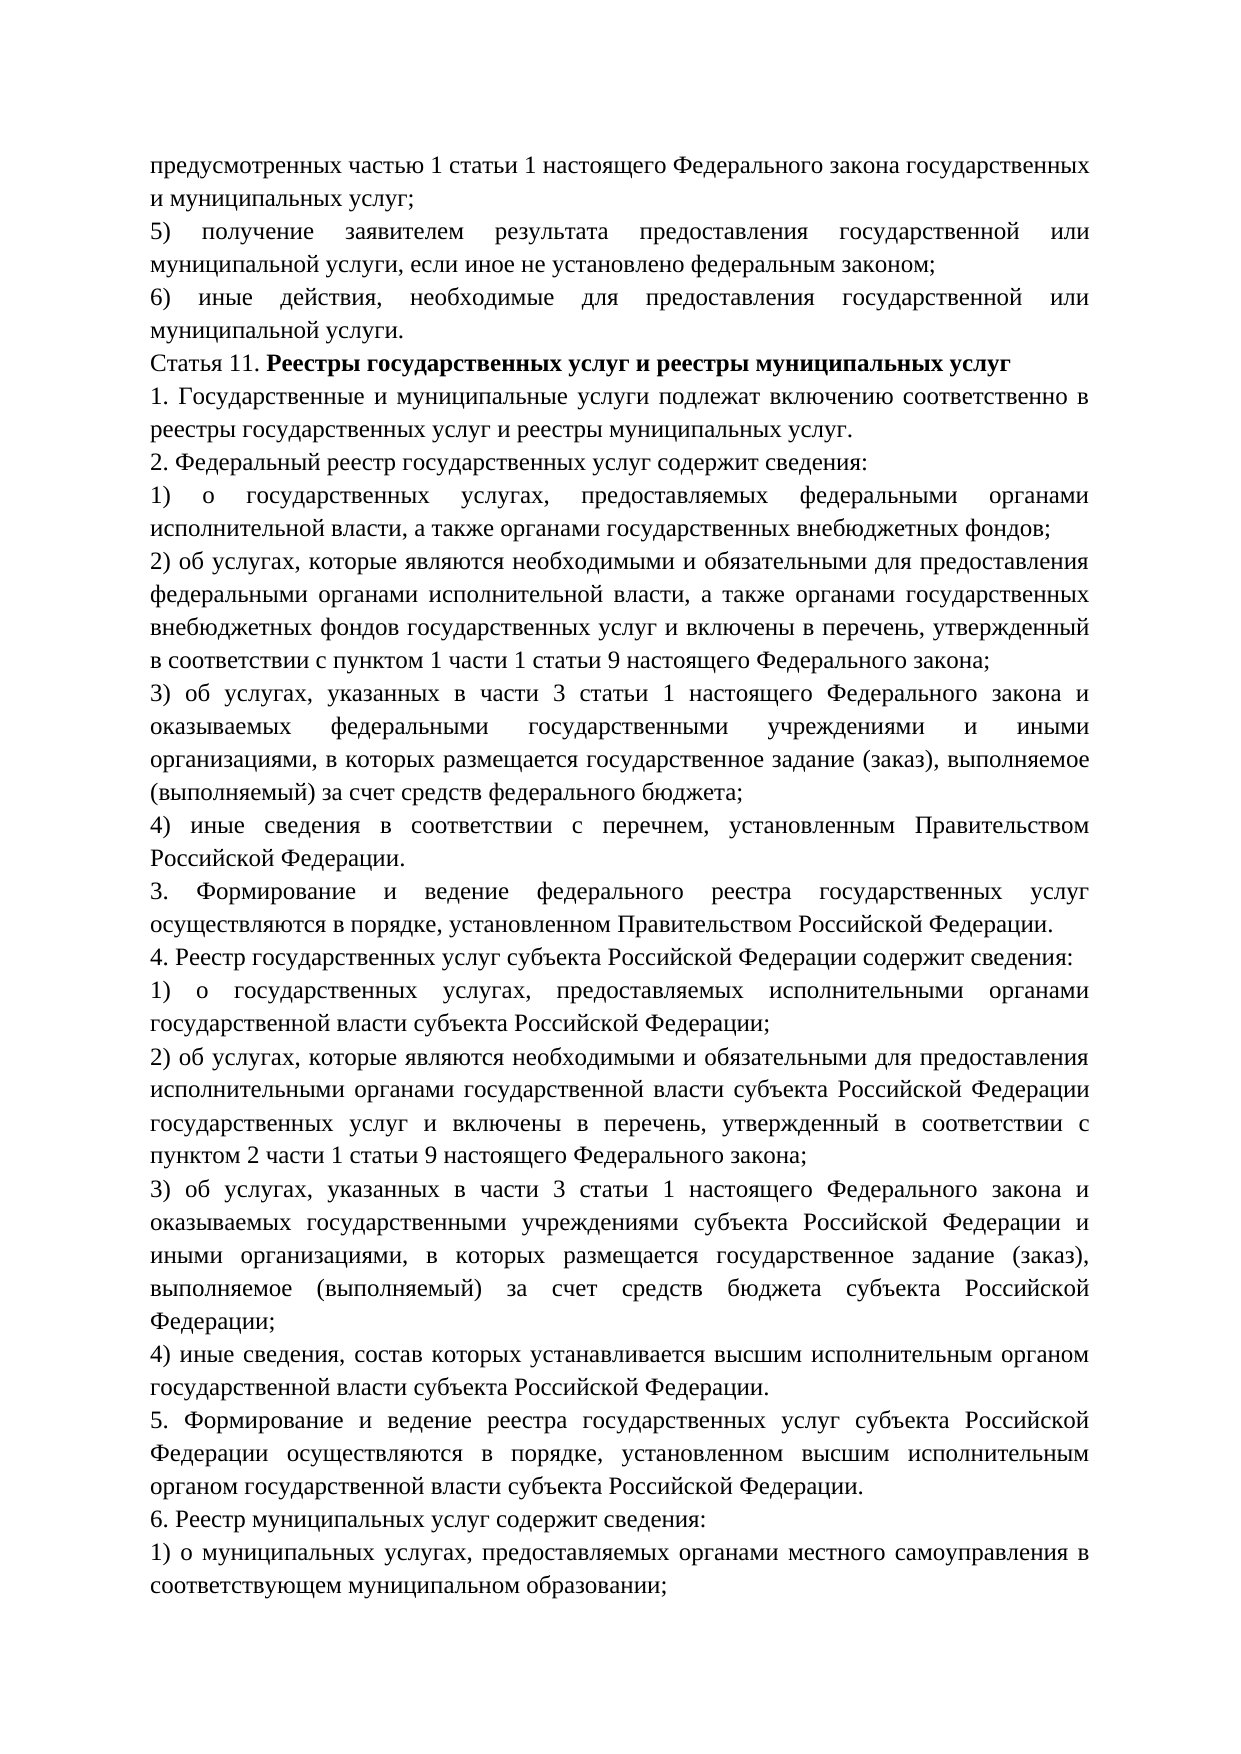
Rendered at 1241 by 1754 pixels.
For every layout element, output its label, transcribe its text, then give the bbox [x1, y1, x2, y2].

text 1. Государственные и муниципальные услуги подлежат включению соответственно в реестры государственных услуг и реестры муниципальных услуг. [150, 381, 1090, 443]
text 3) об услугах, указанных в части 3 статьи 1 настоящего Федерального закона и оказываемых государственными учреждениями субъекта Российской Федерации и иными организациями, в которых размещается государственное задание (заказ), выполняемое (выполняемый) за счет средств бюджета субъекта Российской Федерации; [150, 1174, 1090, 1334]
text 2. Федеральный реестр государственных услуг содержит сведения: [150, 447, 1090, 476]
text 4. Реестр государственных услуг субъекта Российской Федерации содержит сведения: [150, 942, 1090, 971]
text 4) иные сведения, состав которых устанавливается высшим исполнительным органом государственной власти субъекта Российской Федерации. [150, 1339, 1090, 1401]
text 2) об услугах, которые являются необходимыми и обязательными для предоставления исполнительными органами государственной власти субъекта Российской Федерации государственных услуг и включены в перечень, утвержденный в соответствии с пунктом 2 части 1 статьи 9 настоящего Федерального закона; [150, 1042, 1090, 1169]
text 1) о государственных услугах, предоставляемых исполнительными органами государственной власти субъекта Российской Федерации; [150, 976, 1090, 1037]
text 3. Формирование и ведение федерального реестра государственных услуг осуществляются в порядке, установленном Правительством Российской Федерации. [150, 876, 1090, 938]
text 3) об услугах, указанных в части 3 статьи 1 настоящего Федерального закона и оказываемых федеральными государственными учреждениями и иными организациями, в которых размещается государственное задание (заказ), выполняемое (выполняемый) за счет средств федерального бюджета; [150, 678, 1090, 806]
text 2) об услугах, которые являются необходимыми и обязательными для предоставления федеральными органами исполнительной власти, а также органами государственных внебюджетных фондов государственных услуг и включены в перечень, утвержденный в соответствии с пунктом 1 части 1 статьи 9 настоящего Федерального закона; [150, 546, 1090, 674]
text 6. Реестр муниципальных услуг содержит сведения: [150, 1504, 1090, 1533]
text 1) о государственных услугах, предоставляемых федеральными органами исполнительной власти, а также органами государственных внебюджетных фондов; [150, 480, 1090, 542]
text 6) иные действия, необходимые для предоставления государственной или муниципальной услуги. [150, 282, 1090, 344]
text Статья 11. Реестры государственных услуг и реестры муниципальных услуг [150, 348, 1090, 377]
text 1) о муниципальных услугах, предоставляемых органами местного самоуправления в соответствующем муниципальном образовании; [150, 1537, 1090, 1599]
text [150, 150, 1090, 212]
text 5. Формирование и ведение реестра государственных услуг субъекта Российской Федерации осуществляются в порядке, установленном высшим исполнительным органом государственной власти субъекта Российской Федерации. [150, 1405, 1090, 1499]
text 4) иные сведения в соответствии с перечнем, установленным Правительством Российской Федерации. [150, 810, 1090, 872]
text 5) получение заявителем результата предоставления государственной или муниципальной услуги, если иное не установлено федеральным законом; [150, 216, 1090, 278]
